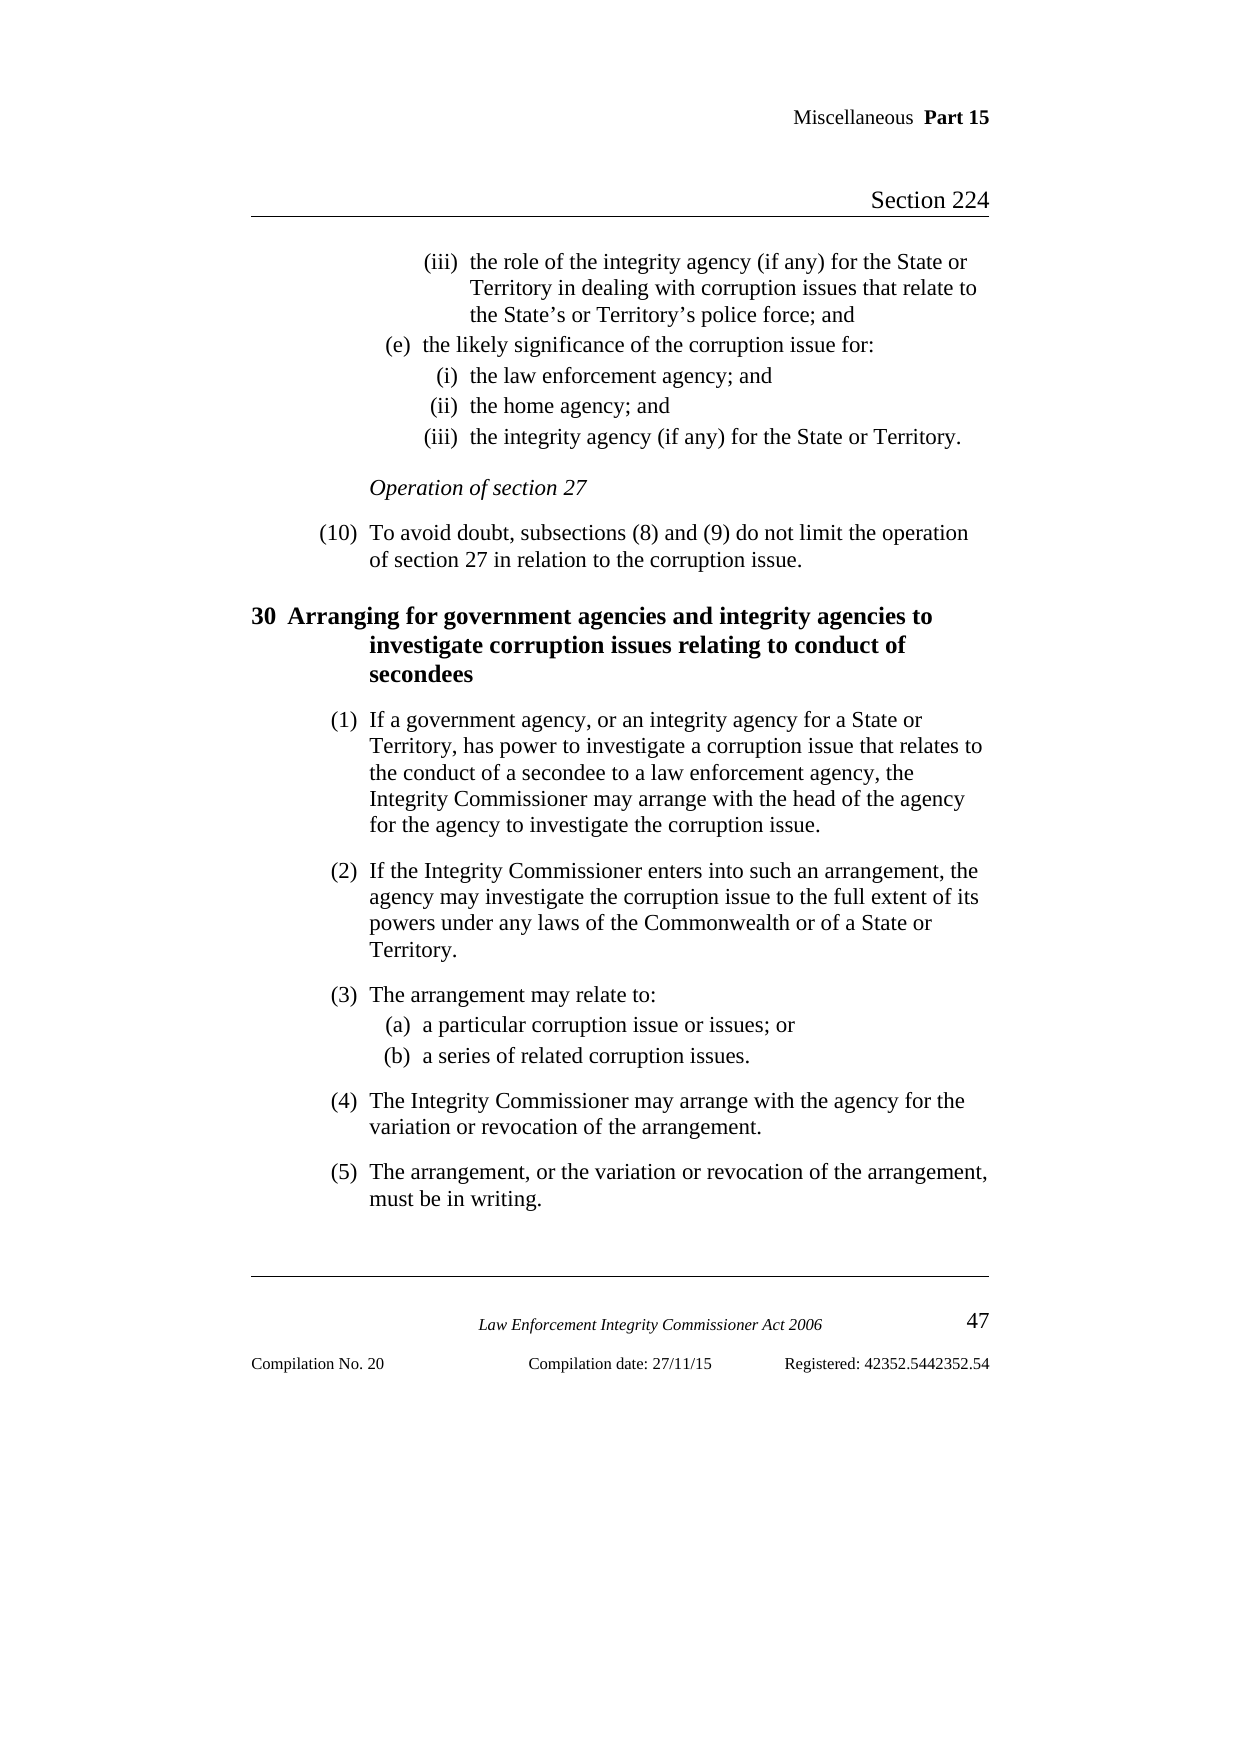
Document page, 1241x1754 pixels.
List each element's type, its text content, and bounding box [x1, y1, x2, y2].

text (3) The arrangement may relate to: [251, 981, 989, 1007]
text (iii) the integrity agency (if any) for the State or Territory. [251, 423, 989, 449]
text (5) The arrangement, or the variation or revocation of the arrangement, must be in writing. [251, 1158, 989, 1211]
text 30 Arranging for government agencies and integrity agencies to investigate corruption issues relating to conduct of secondees [251, 601, 989, 687]
text (b) a series of related corruption issues. [251, 1042, 989, 1068]
text (a) a particular corruption issue or issues; or [251, 1011, 989, 1038]
text (4) The Integrity Commissioner may arrange with the agency for the variation or revocation of the arrangement. [251, 1087, 989, 1140]
text (1) If a government agency, or an integrity agency for a State or Territory, has power to investigate a corruption issue that relates to the conduct of a secondee to a law enforcement agency, the Integrity Commissioner may arrange with the head of the agency for the agency to investigate the corruption issue. [251, 706, 989, 838]
text (i) the law enforcement agency; and [251, 362, 989, 388]
text (2) If the Integrity Commissioner enters into such an arrangement, the agency may investigate the corruption issue to the full extent of its powers under any laws of the Commonwealth or of a State or Territory. [251, 857, 989, 962]
text Operation of section 27 [369, 474, 989, 501]
text (iii) the role of the integrity agency (if any) for the State or Territory in dealing with corruption issues that relate to the State’s or Territory’s police force; and [251, 248, 989, 327]
text (e) the likely significance of the corruption issue for: [251, 331, 989, 358]
text (10) To avoid doubt, subsections (8) and (9) do not limit the operation of section 27 in relation to the corruption issue. [251, 519, 989, 572]
text (ii) the home agency; and [251, 392, 989, 419]
